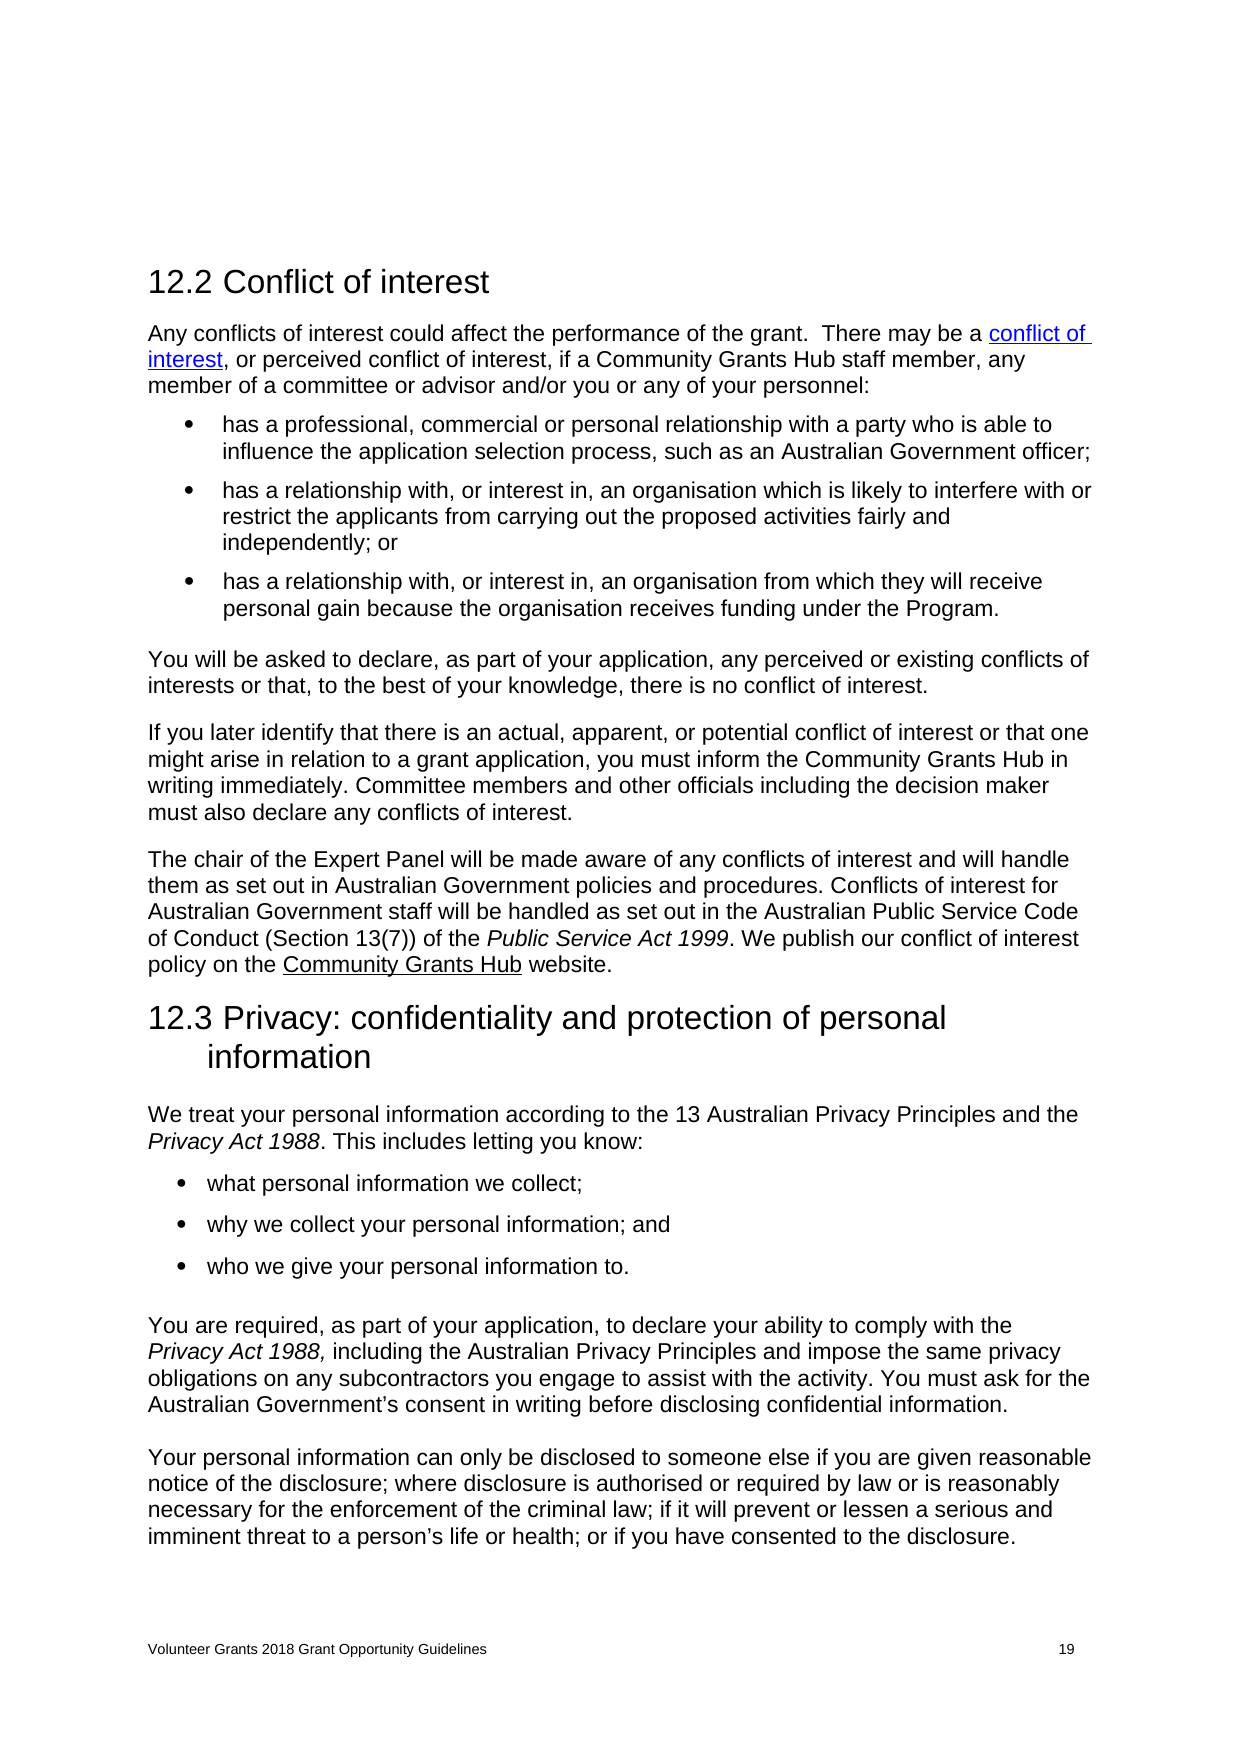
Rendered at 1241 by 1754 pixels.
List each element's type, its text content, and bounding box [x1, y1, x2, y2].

text why we collect your personal information; and [177, 1208, 1092, 1237]
list has a relationship with, or interest in, an organisation from which they will receive personal gain because the organisation receives funding under the Program. [185, 568, 1092, 621]
list has a professional, commercial or personal relationship with a party who is able to influence the application selection process, such as an Australian Government officer; [185, 411, 1092, 464]
text Your personal information can only be disclosed to someone else if you are given reasonable notice of the disclosure; where disclosure is authorised or required by law or is reasonably necessary for the enforcement of the criminal law; if it will prevent or lessen a serious and imminent threat to a person’s life or health; or if you have consented to the disclosure. [148, 1443, 1092, 1549]
text You are required, as part of your application, to declare your ability to comply with the Privacy Act 1988, including the Australian Privacy Principles and impose the same privacy obligations on any subcontractors you engage to assist with the activity. You must ask for the Australian Government’s consent in writing before disclosing confidential information. [148, 1312, 1092, 1417]
subtitle Conflict of interest [148, 263, 1092, 301]
text what personal information we collect; [177, 1167, 1092, 1196]
text who we give your personal information to. [177, 1250, 1092, 1279]
text If you later identify that there is an actual, apparent, or potential conflict of interest or that one might arise in relation to a grant application, you must inform the Community Grants Hub in writing immediately. Committee members and other officials including the decision maker must also declare any conflicts of interest. [148, 719, 1092, 825]
text We treat your personal information according to the 13 Australian Privacy Principles and the Privacy Act 1988. This includes letting you know: [148, 1101, 1092, 1154]
list has a relationship with, or interest in, an organisation which is likely to interfere with or restrict the applicants from carrying out the proposed activities fairly and independently; or [185, 477, 1092, 556]
text The chair of the Expert Panel will be made aware of any conflicts of interest and will handle them as set out in Australian Government policies and procedures. Conflicts of interest for Australian Government staff will be handled as set out in the Australian Public Service Code of Conduct (Section 13(7)) of the Public Service Act 1999. We publish our conflict of interest policy on the Community Grants Hub website. [148, 846, 1092, 977]
text You will be asked to declare, as part of your application, any perceived or existing conflicts of interests or that, to the best of your knowledge, there is no conflict of interest. [148, 646, 1092, 698]
text Any conflicts of interest could affect the performance of the grant. There may be a conflict of interest, or perceived conflict of interest, if a Community Grants Hub staff member, any member of a committee or advisor and/or you or any of your personnel: [148, 320, 1092, 399]
subtitle Privacy: confidentiality and protection of personal information [148, 998, 1092, 1075]
